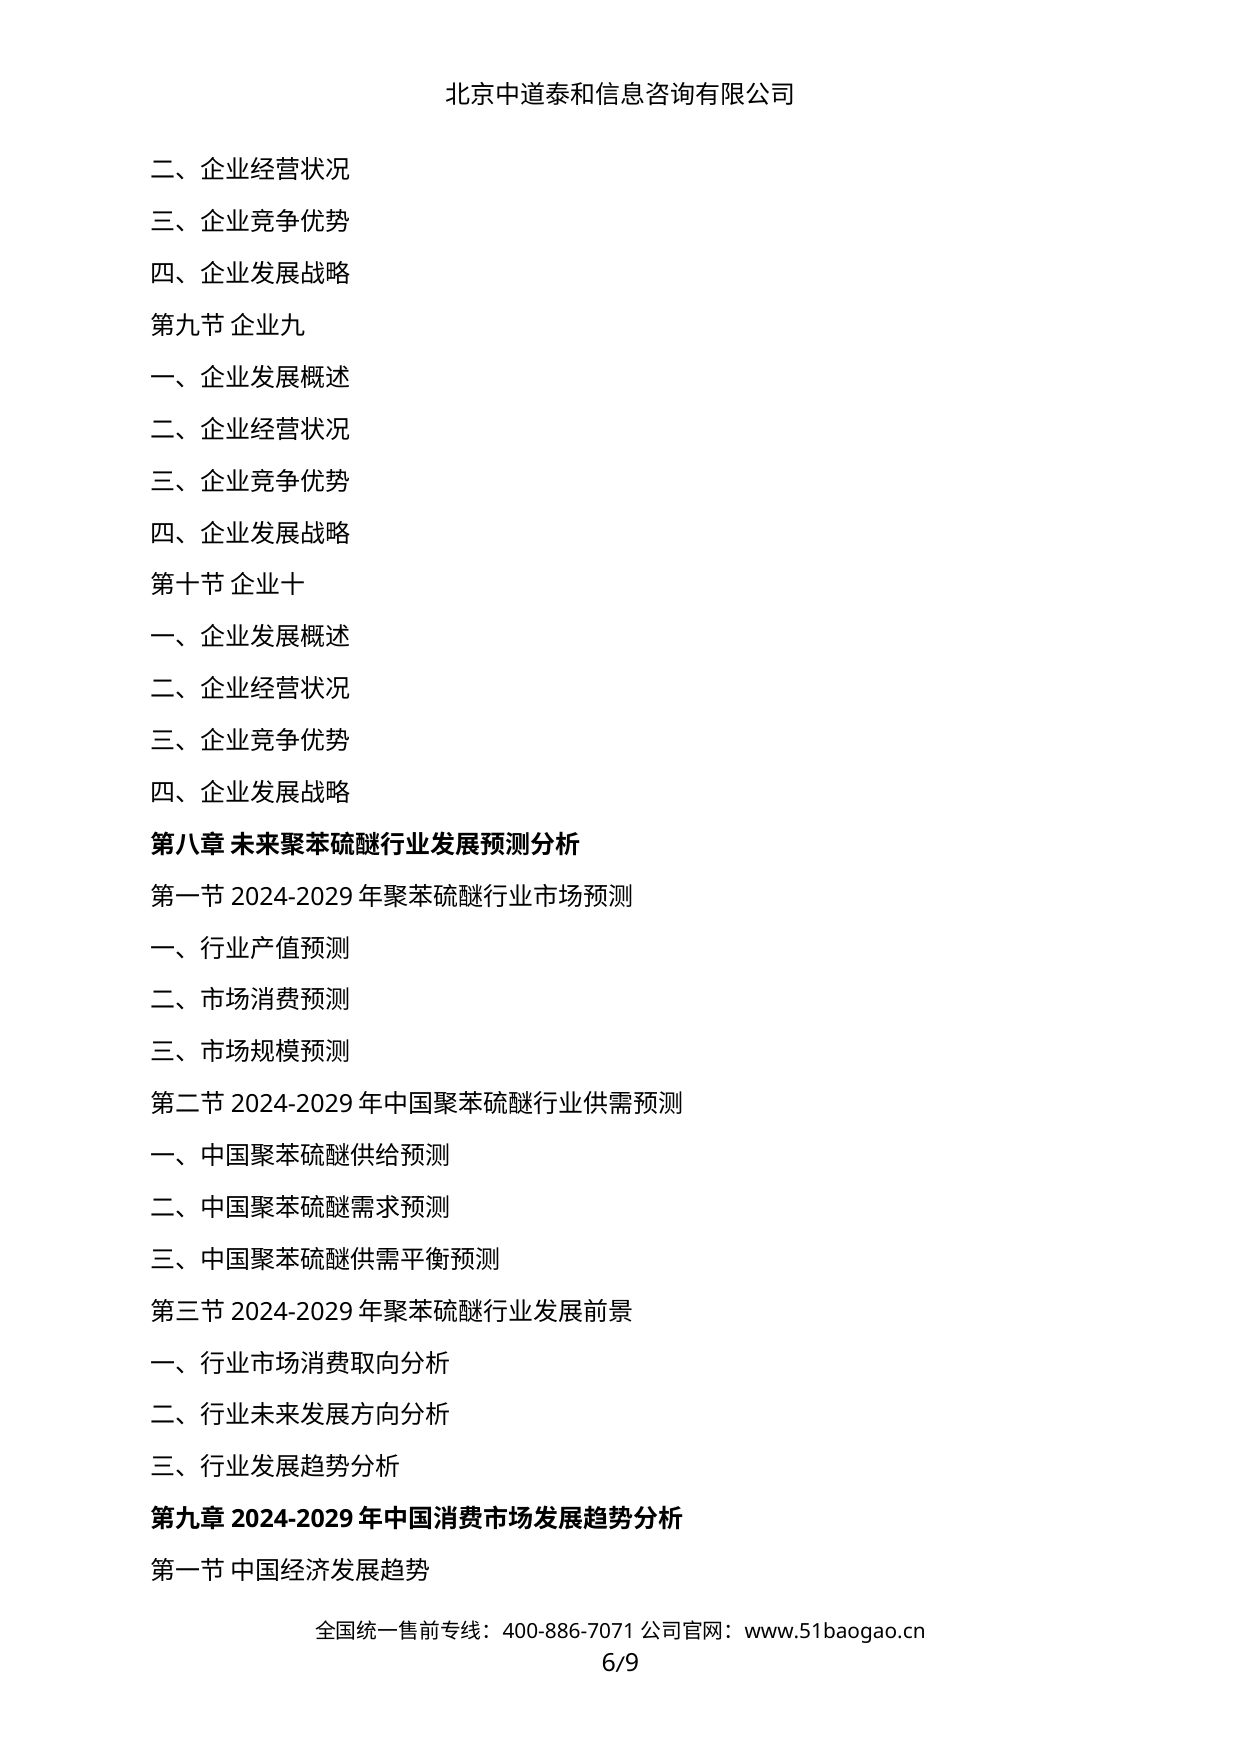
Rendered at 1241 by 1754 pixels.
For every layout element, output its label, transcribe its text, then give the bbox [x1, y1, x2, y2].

text 二、行业未来发展方向分析 [150, 1395, 1090, 1431]
text 第八章 未来聚苯硫醚行业发展预测分析 [150, 824, 1090, 861]
text 二、中国聚苯硫醚需求预测 [150, 1187, 1090, 1224]
text 四、企业发展战略 [150, 254, 1090, 290]
text 二、市场消费预测 [150, 980, 1090, 1016]
text 四、企业发展战略 [150, 513, 1090, 549]
text 第三节 2024-2029年聚苯硫醚行业发展前景 [150, 1291, 1090, 1327]
text 四、企业发展战略 [150, 772, 1090, 809]
text 三、市场规模预测 [150, 1032, 1090, 1068]
text 三、企业竞争优势 [150, 461, 1090, 497]
text 一、中国聚苯硫醚供给预测 [150, 1136, 1090, 1172]
text 第二节 2024-2029年中国聚苯硫醚行业供需预测 [150, 1084, 1090, 1120]
text 三、行业发展趋势分析 [150, 1447, 1090, 1483]
text 二、企业经营状况 [150, 409, 1090, 446]
text 二、企业经营状况 [150, 669, 1090, 705]
text 第一节 中国经济发展趋势 [150, 1551, 1090, 1587]
text 一、企业发展概述 [150, 357, 1090, 394]
text 一、行业产值预测 [150, 928, 1090, 964]
text 一、企业发展概述 [150, 617, 1090, 653]
text 第九章 2024-2029年中国消费市场发展趋势分析 [150, 1499, 1090, 1535]
text 三、企业竞争优势 [150, 721, 1090, 757]
text 第十节 企业十 [150, 565, 1090, 601]
text 一、行业市场消费取向分析 [150, 1343, 1090, 1379]
text 第九节 企业九 [150, 306, 1090, 342]
text 三、企业竞争优势 [150, 202, 1090, 238]
text 二、企业经营状况 [150, 150, 1090, 186]
text 第一节 2024-2029年聚苯硫醚行业市场预测 [150, 876, 1090, 912]
text 三、中国聚苯硫醚供需平衡预测 [150, 1239, 1090, 1276]
